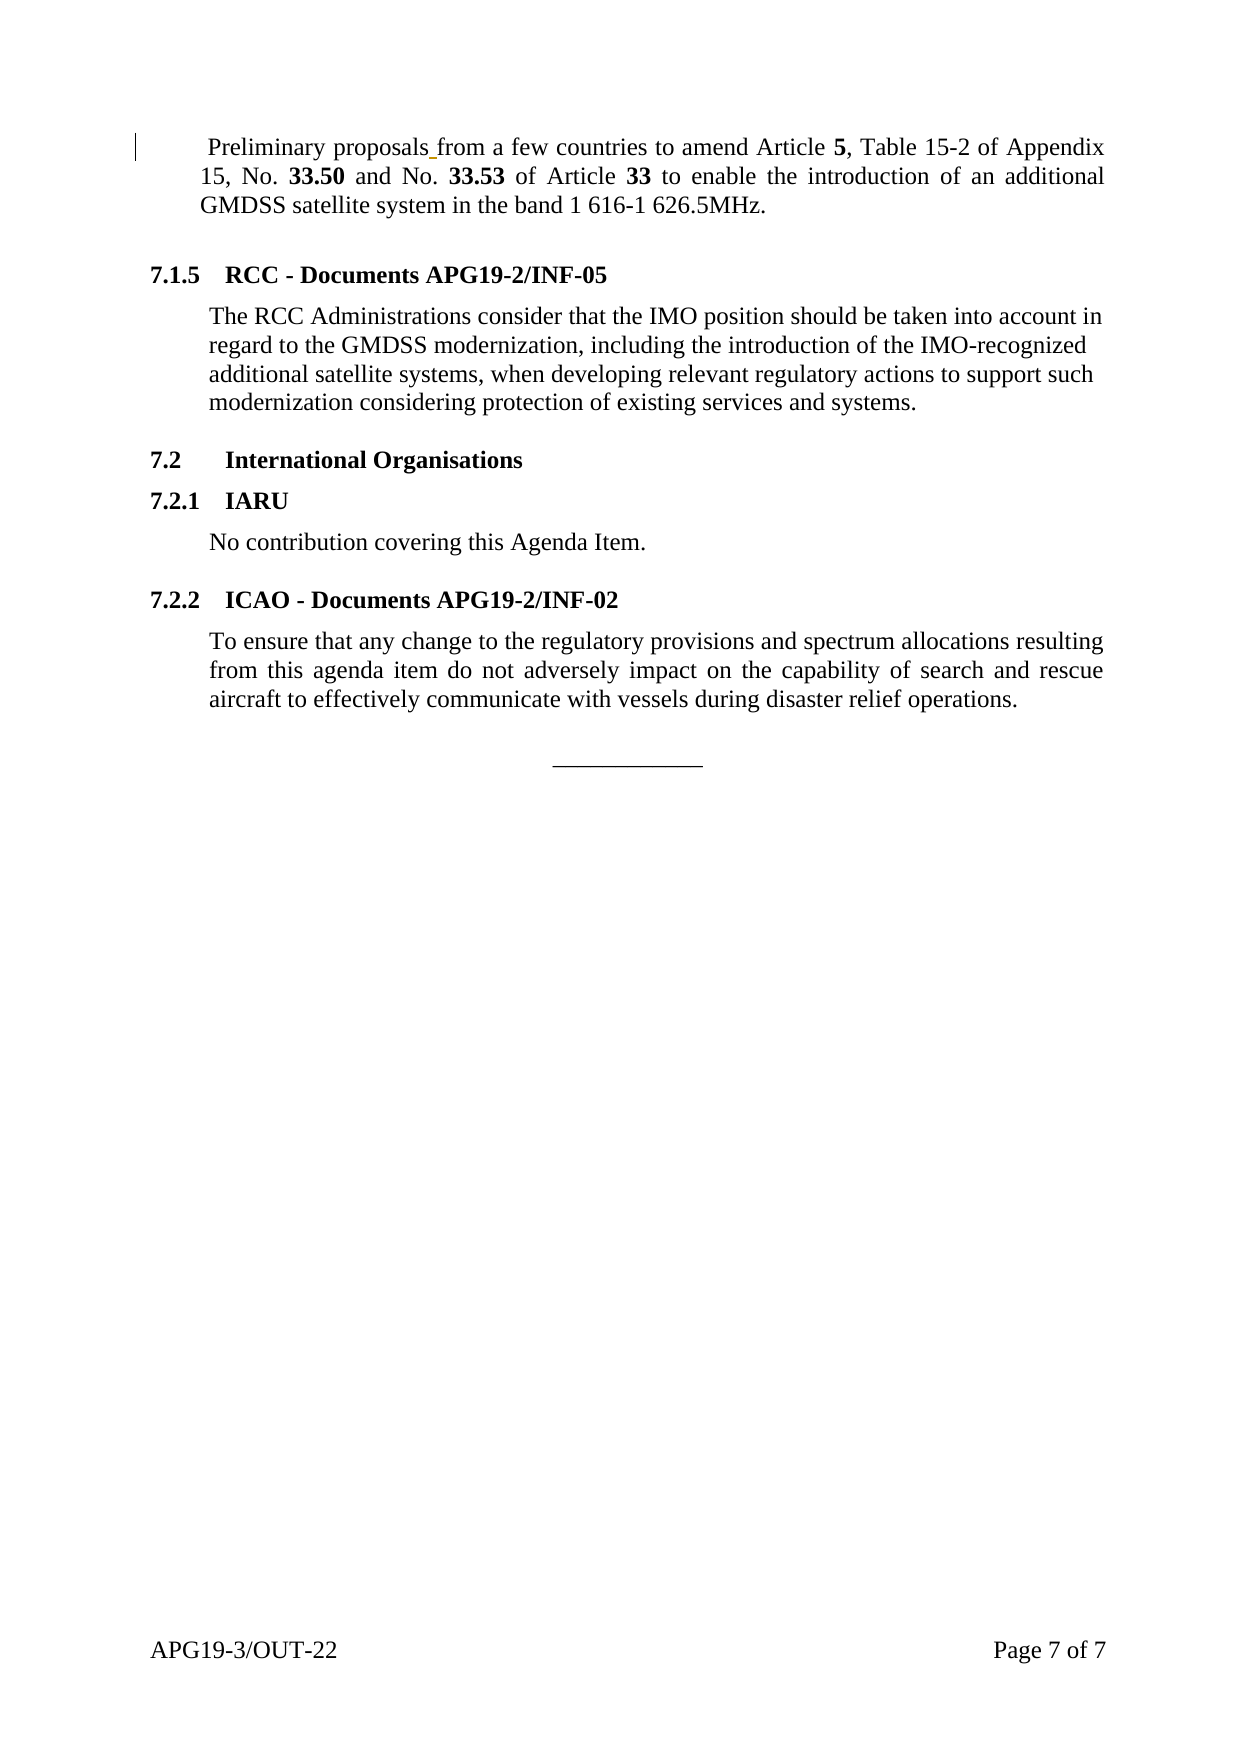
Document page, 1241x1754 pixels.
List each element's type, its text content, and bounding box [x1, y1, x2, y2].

text ____________ [150, 741, 1105, 770]
text 7.2.2 ICAO - Documents APG19-2/INF-02 [150, 585, 1105, 614]
text No contribution covering this Agenda Item. [209, 527, 1105, 556]
text To ensure that any change to the regulatory provisions and spectrum allocations resulting from this agenda item do not adversely impact on the capability of search and rescue aircraft to effectively communicate with vessels during disaster relief operations. [209, 626, 1105, 712]
text The RCC Administrations consider that the IMO position should be taken into account in regard to the GMDSS modernization, including the introduction of the IMO-recognized additional satellite systems, when developing relevant regulatory actions to support such modernization considering protection of existing services and systems. [209, 301, 1105, 416]
text Preliminary proposalsfrom a few countries to amend Article 5, Table 15-2 of Appendix 15, No. 33.50 and No. 33.53 of Article 33 to enable the introduction of an additional GMDSS satellite system in the band 1 616-1 626.5MHz. [200, 132, 1105, 219]
text 7.2 International Organisations [150, 445, 1105, 474]
text 7.2.1 IARU [150, 486, 1105, 515]
text 7.1.5 RCC - Documents APG19-2/INF-05 [150, 260, 1105, 289]
